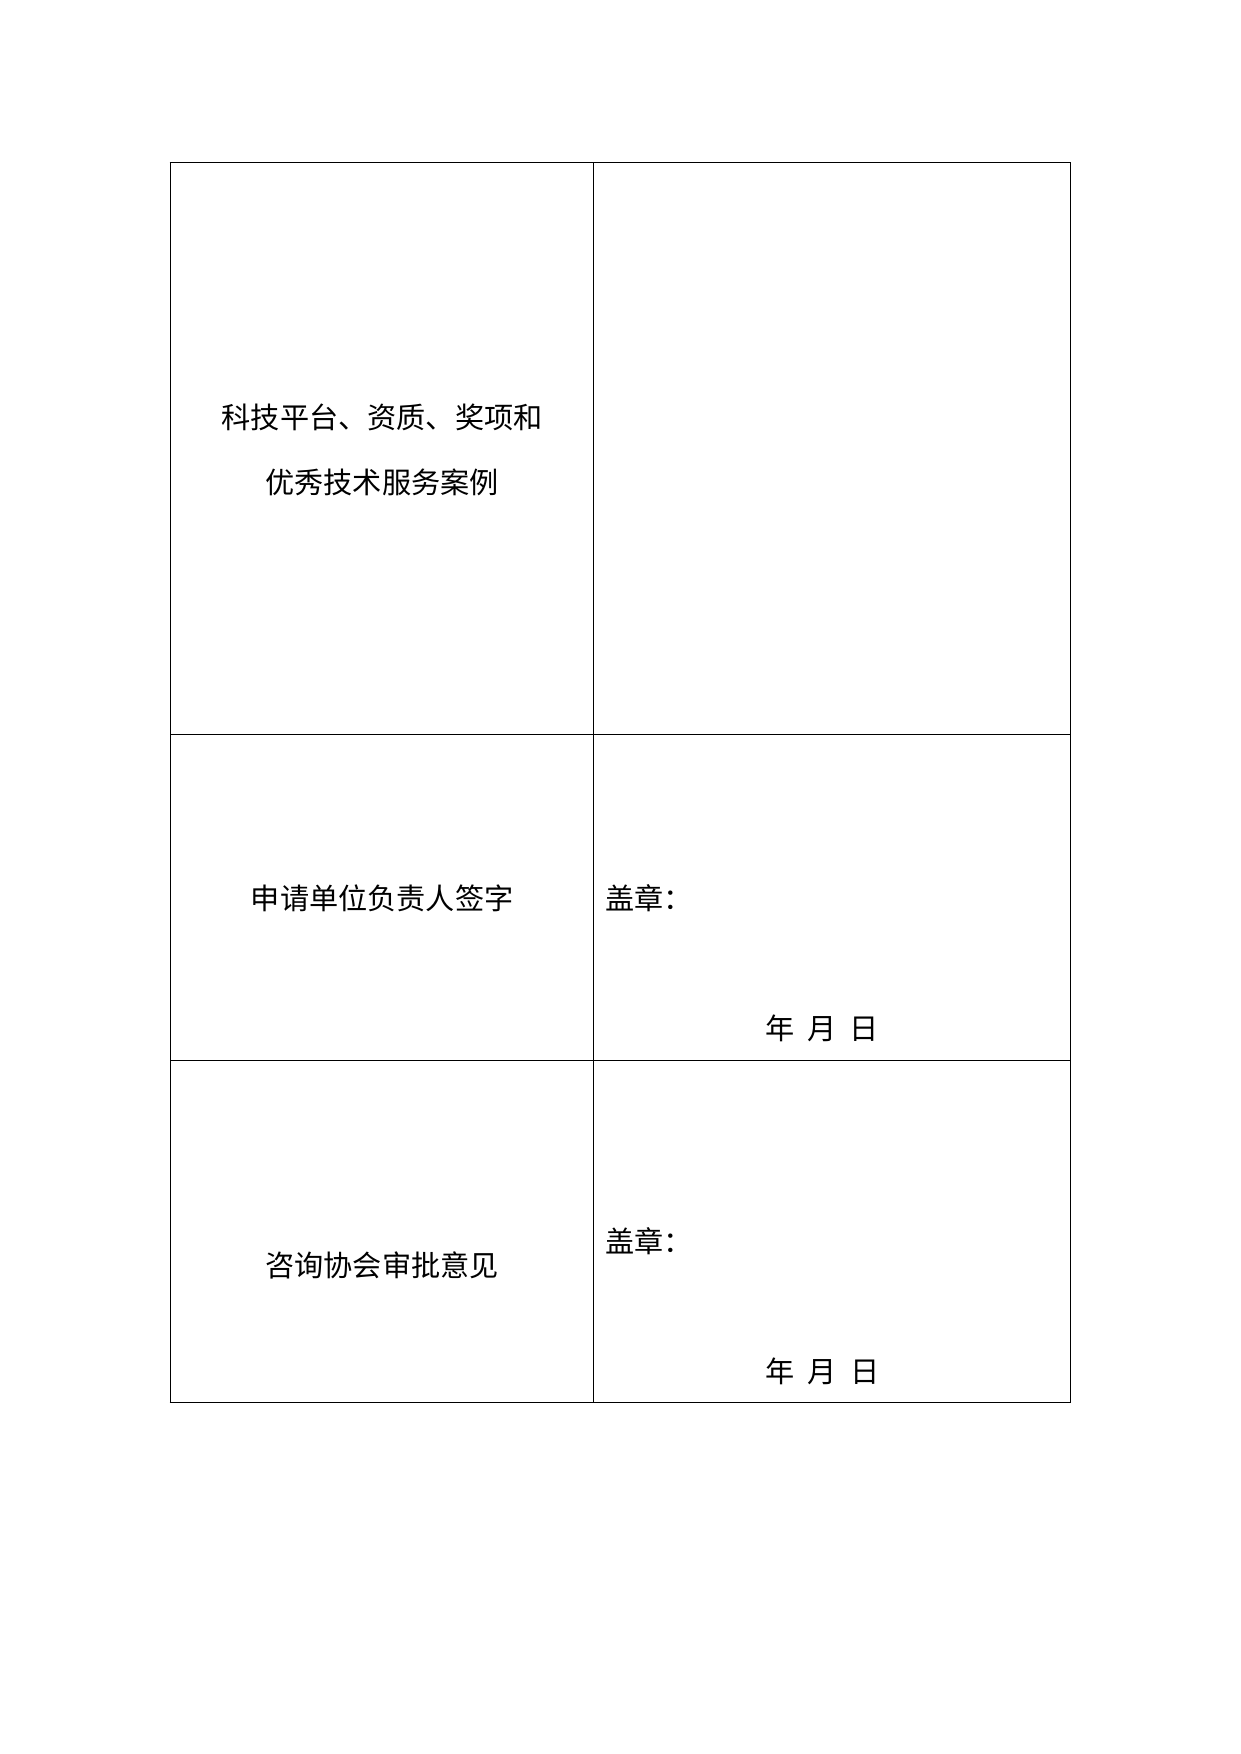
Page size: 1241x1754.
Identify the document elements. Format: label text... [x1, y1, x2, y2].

table_cell 咨询协会审批意见 [171, 1061, 593, 1402]
table_cell 盖章： 年 月 日 [594, 1061, 1070, 1402]
table_cell 申请单位负责人签字 [171, 735, 593, 1059]
table_cell 科技平台、资质、奖项和 优秀技术服务案例 [171, 163, 593, 733]
table_cell 盖章： 年 月 日 [594, 735, 1070, 1059]
table_cell [594, 163, 1070, 733]
